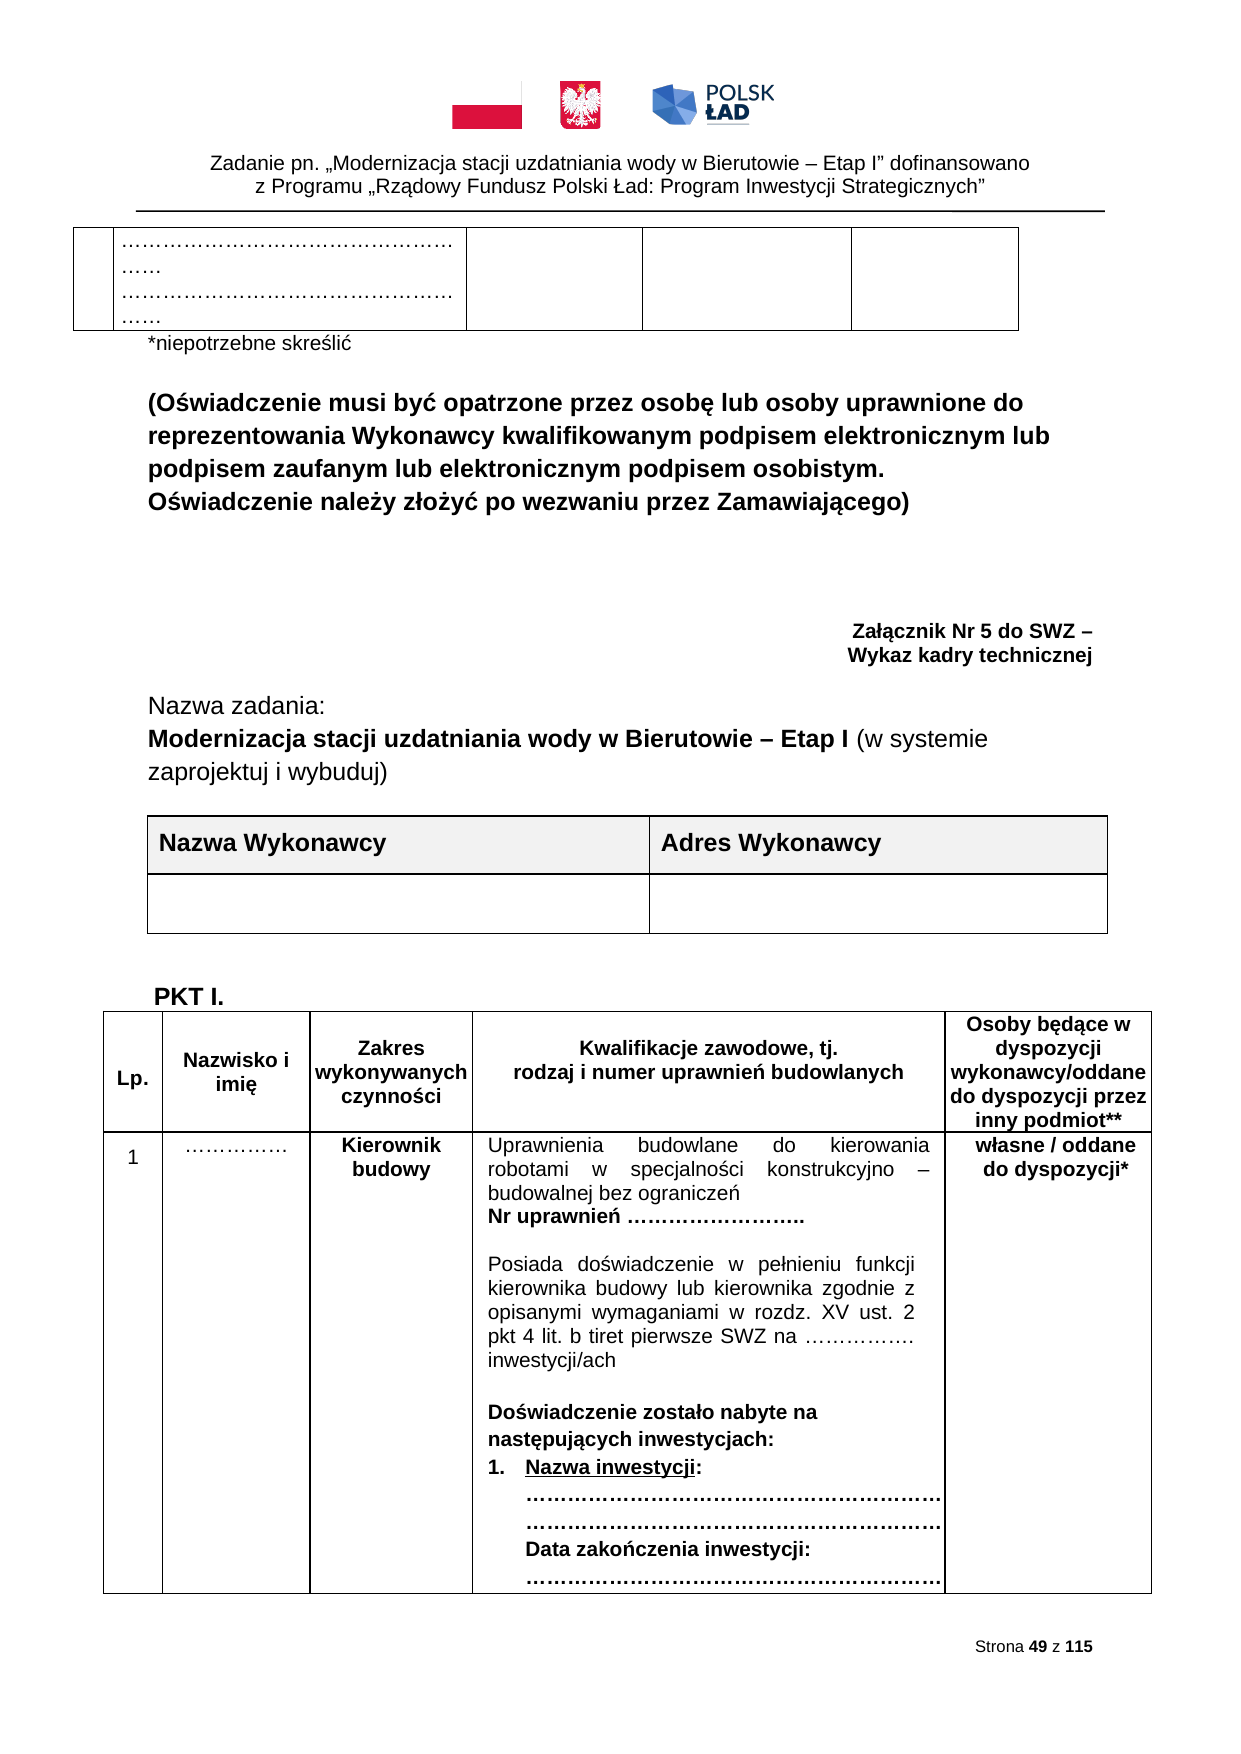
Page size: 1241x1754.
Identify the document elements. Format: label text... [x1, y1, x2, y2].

table_header Adres Wykonawcy [650, 817, 1107, 873]
table_cell [650, 875, 1107, 933]
table_cell …………… [163, 1133, 309, 1593]
table_cell [148, 875, 649, 933]
text Oświadczenie należy złożyć po wezwaniu przez Zamawiającego) [148, 487, 1093, 516]
table_header Nazwa Wykonawcy [148, 817, 649, 873]
subtitle Wykaz kadry technicznej [148, 643, 1093, 667]
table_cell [643, 228, 851, 330]
picture [450, 81, 600, 129]
table_header Kwalifikacje zawodowe, tj. rodzaj i numer uprawnień budowlanych [473, 1012, 944, 1131]
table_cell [114, 228, 466, 330]
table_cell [946, 1133, 1151, 1593]
text Nazwa zadania: [148, 691, 1093, 719]
table_header Osoby będące w dyspozycji wykonawcy/oddane do dyspozycji przez inny podmiot** [946, 1012, 1151, 1131]
text Modernizacja stacji uzdatniania wody w Bierutowie – Etap I (w systemie zaprojektuj i wybuduj) [148, 724, 1093, 786]
table_cell 2. [74, 228, 113, 330]
picture [652, 84, 774, 125]
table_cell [467, 228, 642, 330]
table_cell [852, 228, 1018, 330]
table_cell Kierownik budowy [311, 1133, 472, 1593]
text *niepotrzebne skreślić [148, 331, 1093, 355]
text (Oświadczenie musi być opatrzone przez osobę lub osoby uprawnione do reprezentowania Wykonawcy kwalifikowanym podpisem elektronicznym lub podpisem zaufanym lub elektronicznym podpisem osobistym. [148, 388, 1093, 482]
table_header Lp. [104, 1012, 162, 1131]
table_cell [473, 1133, 944, 1593]
table_header Zakres wykonywanych czynności [311, 1012, 472, 1131]
subtitle Załącznik Nr 5 do SWZ – [148, 619, 1093, 643]
text PKT I. [148, 982, 1093, 1011]
table_cell 1 [104, 1133, 162, 1593]
table_header Nazwisko i imię [163, 1012, 309, 1131]
